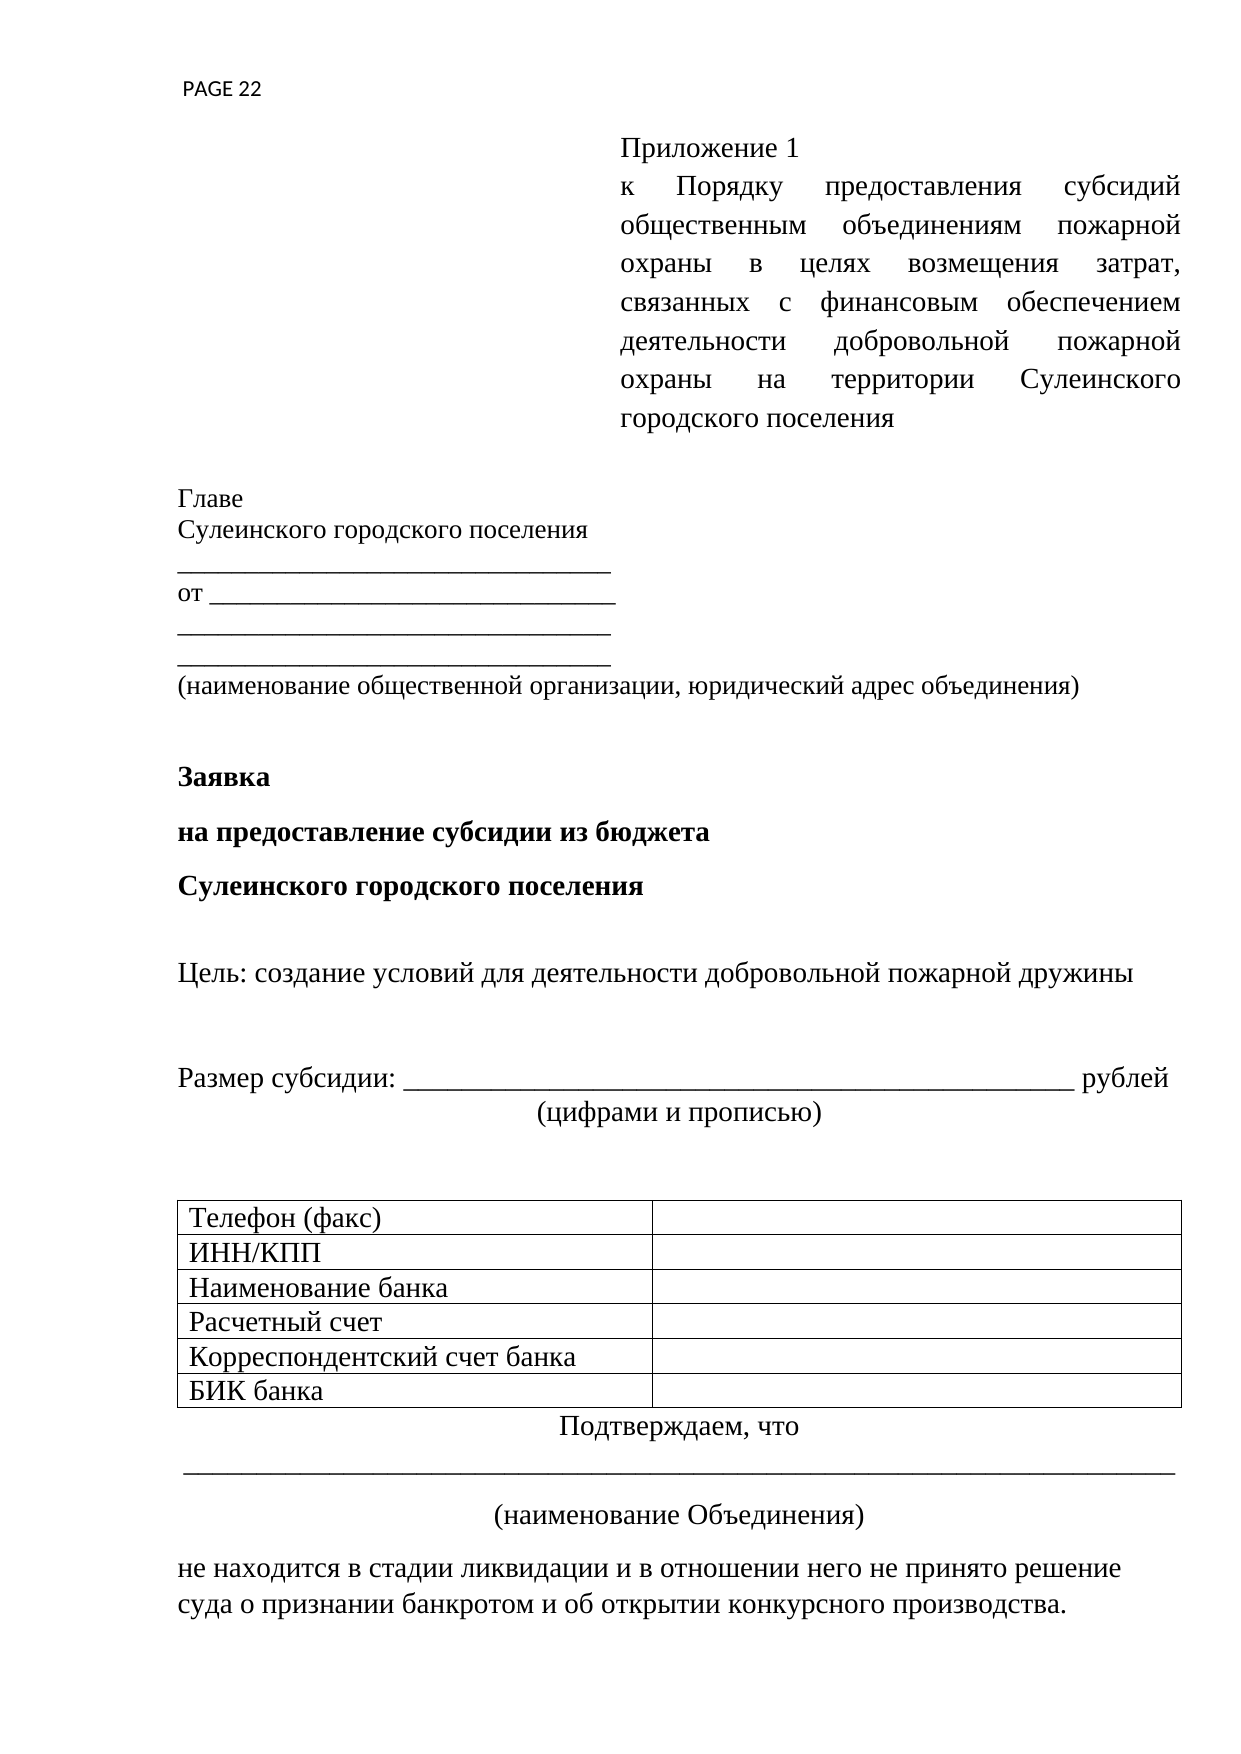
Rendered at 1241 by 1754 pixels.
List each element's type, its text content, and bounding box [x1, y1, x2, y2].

text от ______________________________ [177, 576, 1181, 607]
table_cell [653, 1270, 1181, 1303]
text Размер субсидии: ______________________________________________ рублей [177, 1060, 1181, 1094]
table_cell Корреспондентский счет банка [178, 1339, 652, 1372]
subtitle на предоставление субсидии из бюджета [177, 814, 1181, 847]
subtitle Сулеинского городского поселения [177, 868, 1181, 902]
text (наименование Объединения) [177, 1497, 1181, 1531]
text не находится в стадии ликвидации и в отношении него не принято решение суда о признании банкротом и об открытии конкурсного производства. [177, 1550, 1181, 1619]
table_cell БИК банка [178, 1374, 652, 1407]
text (цифрами и прописью) [177, 1094, 1181, 1127]
table_cell Наименование банка [178, 1270, 652, 1303]
text (наименование общественной организации, юридический адрес объединения) [177, 669, 1181, 700]
text ________________________________ [177, 607, 1181, 638]
text Сулеинского городского поселения [177, 513, 1181, 544]
table_cell [653, 1374, 1181, 1407]
text Цель: создание условий для деятельности добровольной пожарной дружины [177, 955, 1181, 988]
text ________________________________ [177, 544, 1181, 576]
text Главе [177, 482, 1181, 513]
text Приложение 1 [620, 130, 1181, 163]
table_cell [653, 1304, 1181, 1338]
table_header [653, 1201, 1181, 1234]
table_cell ИНН/КПП [178, 1235, 652, 1269]
table_header Телефон (факс) [178, 1201, 652, 1234]
table_cell [653, 1235, 1181, 1269]
text к Порядку предоставления субсидий общественным объединениям пожарной охраны в целях возмещения затрат, связанных с финансовым обеспечением деятельности добровольной пожарной охраны на территории Сулеинского городского поселения [620, 168, 1181, 433]
table_cell [653, 1339, 1181, 1372]
text ________________________________ [177, 638, 1181, 669]
table_cell Расчетный счет [178, 1304, 652, 1338]
subtitle Заявка [177, 759, 1181, 793]
text Подтверждаем, что ____________________________________________________________________ [177, 1408, 1181, 1478]
